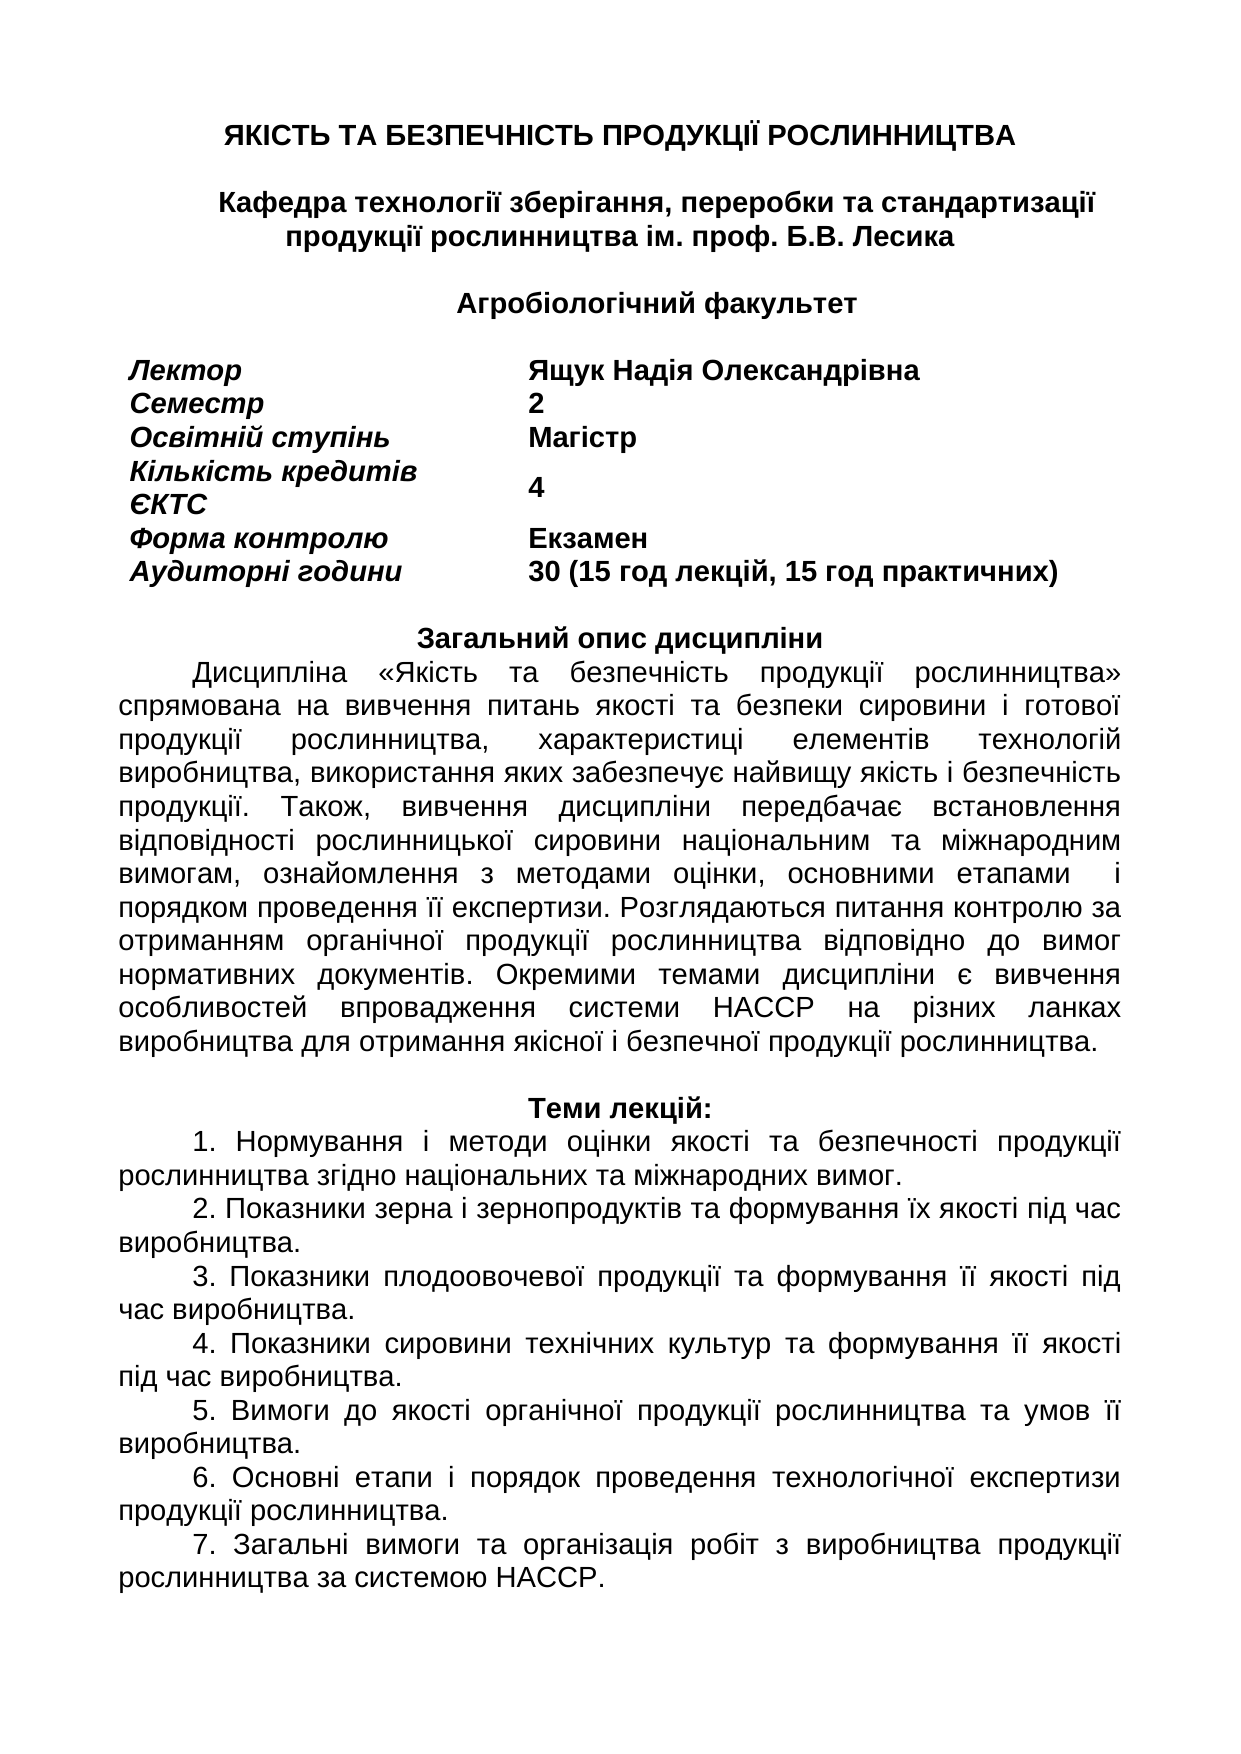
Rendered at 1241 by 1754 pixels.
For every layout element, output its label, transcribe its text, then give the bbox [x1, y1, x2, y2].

text Теми лекцій: [118, 1091, 1122, 1124]
table_cell Аудиторні години [118, 554, 517, 588]
text Дисципліна «Якість та безпечність продукції рослинництва» спрямована на вивчення питань якості та безпеки сировини і готової продукції рослинництва, характеристиці елементів технологій виробництва, використання яких забезпечує найвищу якість і безпечність продукції. Також, вивчення дисципліни передбачає встановлення відповідності рослинницької сировини національним та міжнародним вимогам, ознайомлення з методами оцінки, основними етапами і порядком проведення її експертизи. Розглядаються питання контролю за отриманням органічної продукції рослинництва відповідно до вимог нормативних документів. Окремими темами дисципліни є вивчення особливостей впровадження системи НАССР на різних ланках виробництва для отримання якісної і безпечної продукції рослинництва. [118, 655, 1122, 1057]
table_cell Кількість кредитів ЄКТС [118, 454, 517, 521]
text 5. Вимоги до якості органічної продукції рослинництва та умов її виробництва. [118, 1393, 1122, 1460]
table_cell Екзамен [517, 521, 1136, 554]
table_header Лектор [118, 353, 517, 386]
table_cell Освітній ступінь [118, 420, 517, 453]
text 2. Показники зерна і зернопродуктів та формування їх якості під час виробництва. [118, 1191, 1122, 1258]
table_cell 30 (15 год лекцій, 15 год практичних) [517, 554, 1136, 588]
table_cell Семестр [118, 386, 517, 420]
text 1. Нормування і методи оцінки якості та безпечності продукції рослинництва згідно національних та міжнародних вимог. [118, 1124, 1122, 1191]
text ЯКІСТЬ ТА БЕЗПЕЧНІСТЬ ПРОДУКЦІЇ РОСЛИННИЦТВА [118, 118, 1122, 152]
text 6. Основні етапи і порядок проведення технологічної експертизи продукції рослинництва. [118, 1460, 1122, 1527]
text 4. Показники сировини технічних культур та формування її якості під час виробництва. [118, 1326, 1122, 1393]
table_cell 2 [517, 386, 1136, 420]
text 7. Загальні вимоги та організація робіт з виробництва продукції рослинництва за системою НАССР. [118, 1527, 1122, 1594]
text Агробіологічний факультет [118, 286, 1122, 319]
table_cell 4 [517, 454, 1136, 521]
text Загальний опис дисципліни [118, 621, 1122, 655]
table_header Ящук Надія Олександрівна [517, 353, 1136, 386]
table_cell Магістр [517, 420, 1136, 453]
table_cell Форма контролю [118, 521, 517, 554]
text 3. Показники плодоовочевої продукції та формування її якості під час виробництва. [118, 1258, 1122, 1326]
text Кафедра технології зберігання, переробки та стандартизації продукції рослинництва ім. проф. Б.В. Лесика [118, 185, 1122, 252]
